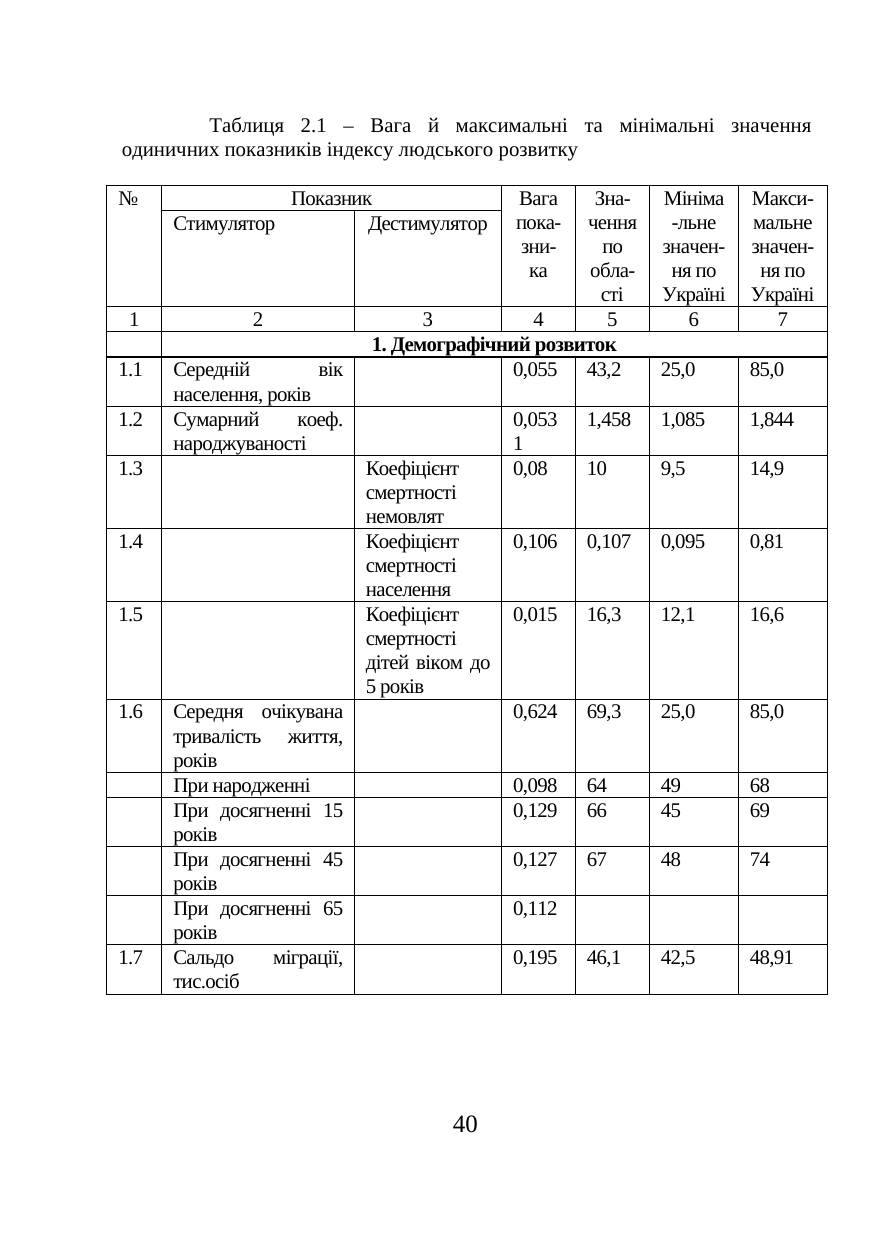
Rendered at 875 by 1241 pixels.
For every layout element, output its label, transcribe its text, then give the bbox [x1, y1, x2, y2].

table_cell 85,0 [739, 358, 827, 406]
table_cell 46,1 [576, 945, 649, 993]
table_cell [107, 896, 161, 944]
table_cell Коефіцієнт смертності дітей віком до 5 років [355, 602, 501, 698]
table_cell [355, 773, 501, 797]
table_cell 1.5 [107, 602, 161, 698]
table_cell Середній вік населення, років [162, 358, 354, 406]
table_cell 68 [739, 773, 827, 797]
table_cell [355, 847, 501, 895]
table_cell 25,0 [650, 700, 738, 772]
table_cell При досягненні 65 років [162, 896, 354, 944]
table_cell 3 [355, 307, 501, 331]
table_header Вага пока-зни-ка [502, 186, 575, 306]
table_cell 0,107 [576, 529, 649, 601]
table_cell 0,112 [502, 896, 575, 944]
table_cell 1. Демографічний розвиток [162, 332, 827, 356]
table_cell 0,127 [502, 847, 575, 895]
table_cell 0,055 [502, 358, 575, 406]
table_cell 85,0 [739, 700, 827, 772]
table_cell Коефіцієнт смертності населення [355, 529, 501, 601]
table_cell 1 [107, 307, 161, 331]
table_cell [355, 358, 501, 406]
table_cell 0,098 [502, 773, 575, 797]
table_cell 1.4 [107, 529, 161, 601]
table_cell 1.7 [107, 945, 161, 993]
table_cell 4 [502, 307, 575, 331]
table_cell [739, 896, 827, 944]
table_cell [355, 700, 501, 772]
table_cell 69,3 [576, 700, 649, 772]
table_cell 0,08 [502, 456, 575, 528]
table_cell 67 [576, 847, 649, 895]
table_cell 69 [739, 798, 827, 846]
table_cell Середня очікувана тривалість життя, років [162, 700, 354, 772]
table_cell 12,1 [650, 602, 738, 698]
table_cell Сальдо міграції, тис.осіб [162, 945, 354, 993]
table_cell 74 [739, 847, 827, 895]
table_cell [107, 332, 161, 356]
table_cell 0,81 [739, 529, 827, 601]
table_cell 14,9 [739, 456, 827, 528]
table_cell Коефіцієнт смертності немовлят [355, 456, 501, 528]
table_cell 1.6 [107, 700, 161, 772]
table_cell 1.1 [107, 358, 161, 406]
table_cell 1,085 [650, 407, 738, 455]
table_cell 16,3 [576, 602, 649, 698]
table_cell [355, 798, 501, 846]
table_cell При досягненні 45 років [162, 847, 354, 895]
table_cell [355, 896, 501, 944]
table_cell [650, 896, 738, 944]
table_cell 64 [576, 773, 649, 797]
table_cell Дестимулятор [355, 211, 501, 306]
table_cell 0,0531 [502, 407, 575, 455]
table_cell 0,095 [650, 529, 738, 601]
text Таблиця 2.1 – Вага й максимальні та мінімальні значення одиничних показників індексу людського розвитку [122, 113, 812, 161]
table_header Показник [162, 186, 501, 210]
table_cell 5 [576, 307, 649, 331]
table_cell [162, 529, 354, 601]
table_cell 45 [650, 798, 738, 846]
table_cell 1.3 [107, 456, 161, 528]
table_cell 2 [162, 307, 354, 331]
table_cell 16,6 [739, 602, 827, 698]
table_cell [107, 847, 161, 895]
table_cell 9,5 [650, 456, 738, 528]
table_cell [355, 945, 501, 993]
table_cell Сумарний коеф. народжуваності [162, 407, 354, 455]
table_cell [107, 773, 161, 797]
table_cell 48,91 [739, 945, 827, 993]
table_header Зна-чення по обла-сті [576, 186, 649, 306]
table_cell [107, 798, 161, 846]
table_cell 6 [650, 307, 738, 331]
table_cell 0,106 [502, 529, 575, 601]
table_cell [355, 407, 501, 455]
table_cell Стимулятор [162, 211, 354, 306]
table_cell 49 [650, 773, 738, 797]
table_cell 1,844 [739, 407, 827, 455]
table_cell 48 [650, 847, 738, 895]
table_cell 43,2 [576, 358, 649, 406]
table_cell [576, 896, 649, 944]
table_cell 1.2 [107, 407, 161, 455]
table_cell 0,015 [502, 602, 575, 698]
table_cell 66 [576, 798, 649, 846]
table_cell 1,458 [576, 407, 649, 455]
table_cell При народженні [162, 773, 354, 797]
table_header Макси-мальне значен-ня по Україні [739, 186, 827, 306]
table_cell 0,129 [502, 798, 575, 846]
table_header Мініма-льне значен-ня по Україні [650, 186, 738, 306]
table_cell 7 [739, 307, 827, 331]
table_cell 10 [576, 456, 649, 528]
table_cell При досягненні 15 років [162, 798, 354, 846]
table_header № [107, 186, 161, 306]
table_cell 0,624 [502, 700, 575, 772]
table_cell [162, 456, 354, 528]
table_cell 0,195 [502, 945, 575, 993]
table_cell 25,0 [650, 358, 738, 406]
table_cell [162, 602, 354, 698]
table_cell 42,5 [650, 945, 738, 993]
